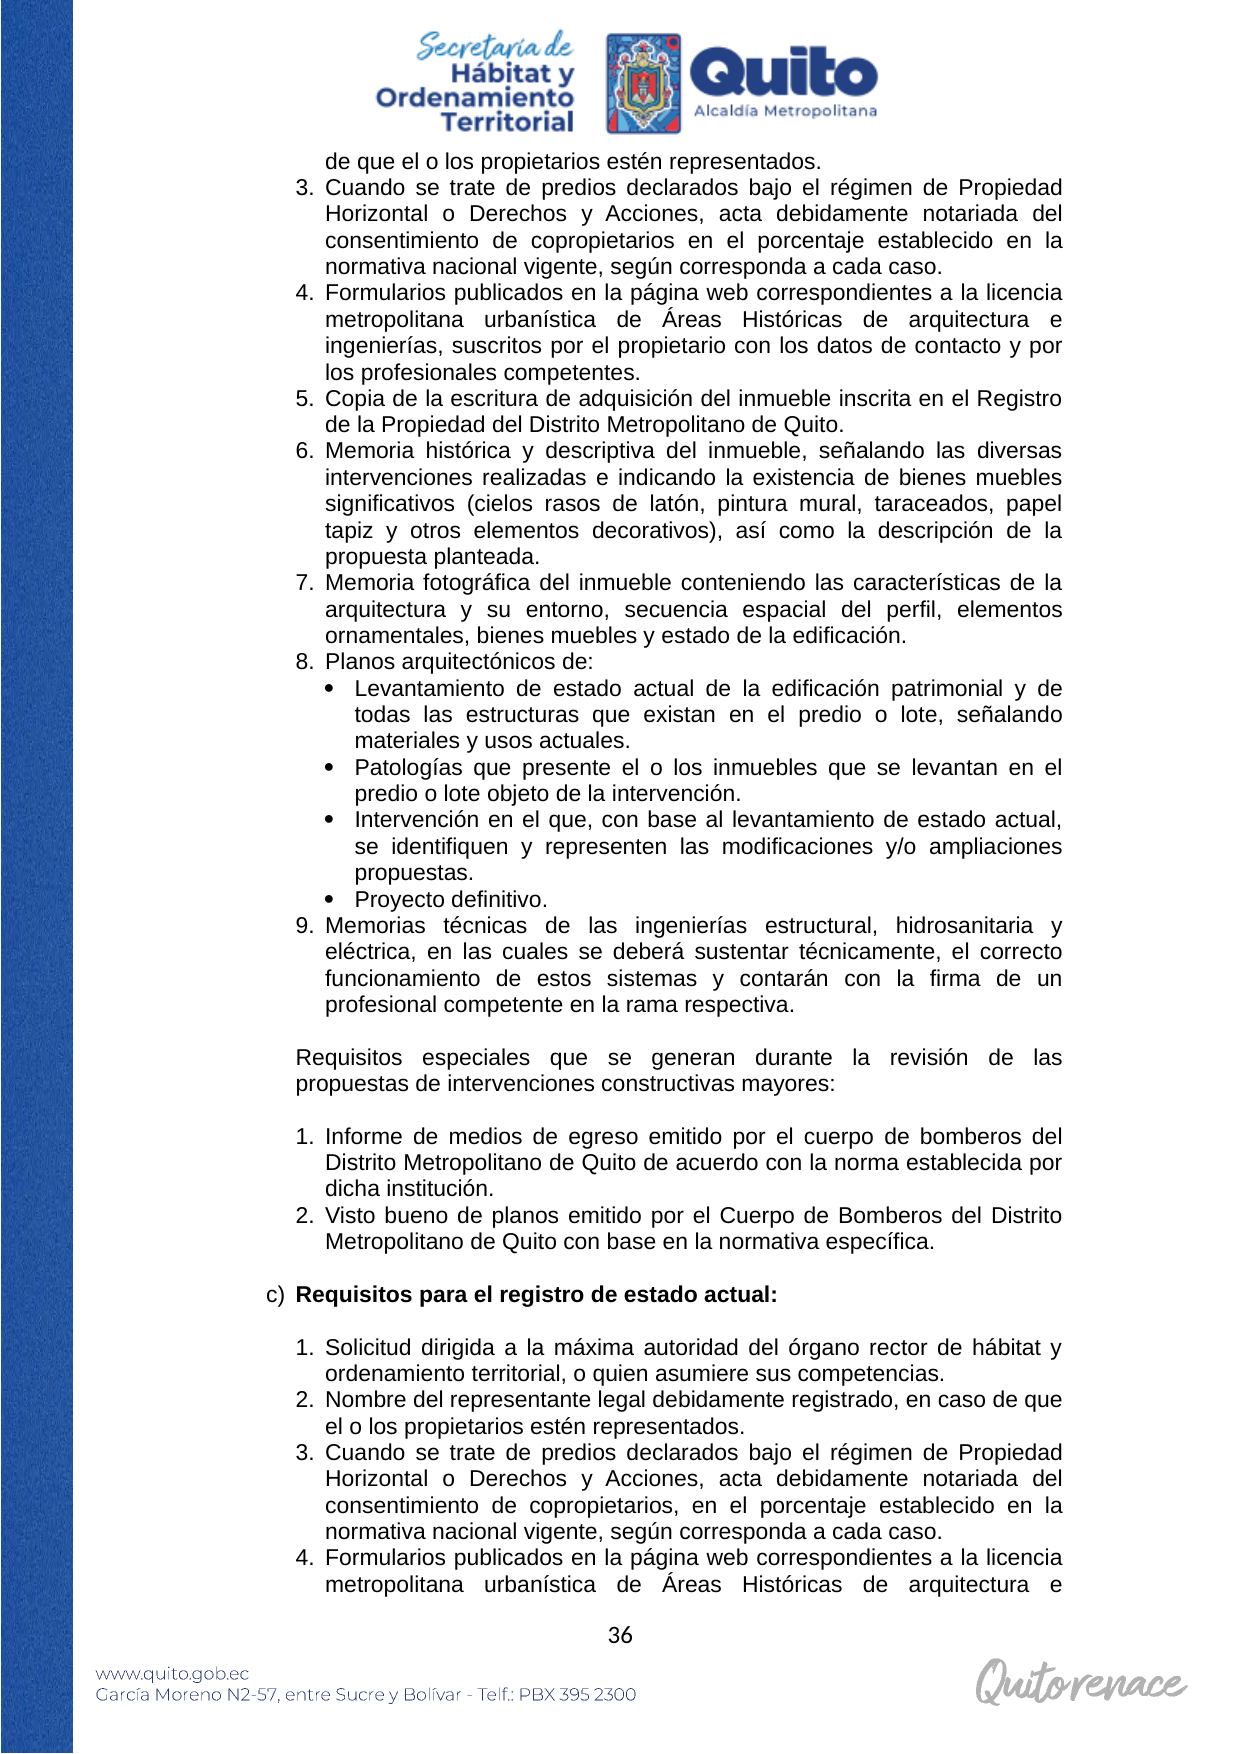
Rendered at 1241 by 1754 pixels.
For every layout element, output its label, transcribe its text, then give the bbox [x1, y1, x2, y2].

list Nombre del representante legal debidamente registrado, en caso de que el o los propietarios estén representados. [295, 1386, 1063, 1439]
list Proyecto definitivo. [325, 886, 1063, 912]
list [295, 1544, 1063, 1597]
list Levantamiento de estado actual de la edificación patrimonial y de todas las estructuras que existan en el predio o lote, señalando materiales y usos actuales. [325, 675, 1063, 754]
picture [1, 0, 1241, 1753]
list Memoria histórica y descriptiva del inmueble, señalando las diversas intervenciones realizadas e indicando la existencia de bienes muebles significativos (cielos rasos de latón, pintura mural, taraceados, papel tapiz y otros elementos decorativos), así como la descripción de la propuesta planteada. [295, 437, 1063, 569]
list Cuando se trate de predios declarados bajo el régimen de Propiedad Horizontal o Derechos y Acciones, acta debidamente notariada del consentimiento de copropietarios en el porcentaje establecido en la normativa nacional vigente, según corresponda a cada caso. [295, 174, 1063, 279]
list Visto bueno de planos emitido por el Cuerpo de Bomberos del Distrito Metropolitano de Quito con base en la normativa específica. [295, 1202, 1063, 1254]
list Patologías que presente el o los inmuebles que se levantan en el predio o lote objeto de la intervención. [325, 754, 1063, 806]
list Memorias técnicas de las ingenierías estructural, hidrosanitaria y eléctrica, en las cuales se deberá sustentar técnicamente, el correcto funcionamiento de estos sistemas y contarán con la firma de un profesional competente en la rama respectiva. [295, 912, 1063, 1017]
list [295, 148, 1063, 174]
list Memoria fotográfica del inmueble conteniendo las características de la arquitectura y su entorno, secuencia espacial del perfil, elementos ornamentales, bienes muebles y estado de la edificación. [295, 569, 1063, 648]
list Informe de medios de egreso emitido por el cuerpo de bomberos del Distrito Metropolitano de Quito de acuerdo con la norma establecida por dicha institución. [295, 1123, 1063, 1202]
list Solicitud dirigida a la máxima autoridad del órgano rector de hábitat y ordenamiento territorial, o quien asumiere sus competencias. [295, 1333, 1063, 1386]
list Requisitos para el registro de estado actual: [266, 1281, 1063, 1307]
text Requisitos especiales que se generan durante la revisión de las propuestas de intervenciones constructivas mayores: [295, 1044, 1063, 1096]
list Intervención en el que, con base al levantamiento de estado actual, se identifiquen y representen las modificaciones y/o ampliaciones propuestas. [325, 806, 1063, 886]
list Copia de la escritura de adquisición del inmueble inscrita en el Registro de la Propiedad del Distrito Metropolitano de Quito. [295, 385, 1063, 437]
list Planos arquitectónicos de: [295, 648, 1063, 675]
list Cuando se trate de predios declarados bajo el régimen de Propiedad Horizontal o Derechos y Acciones, acta debidamente notariada del consentimiento de copropietarios, en el porcentaje establecido en la normativa nacional vigente, según corresponda a cada caso. [295, 1439, 1063, 1544]
